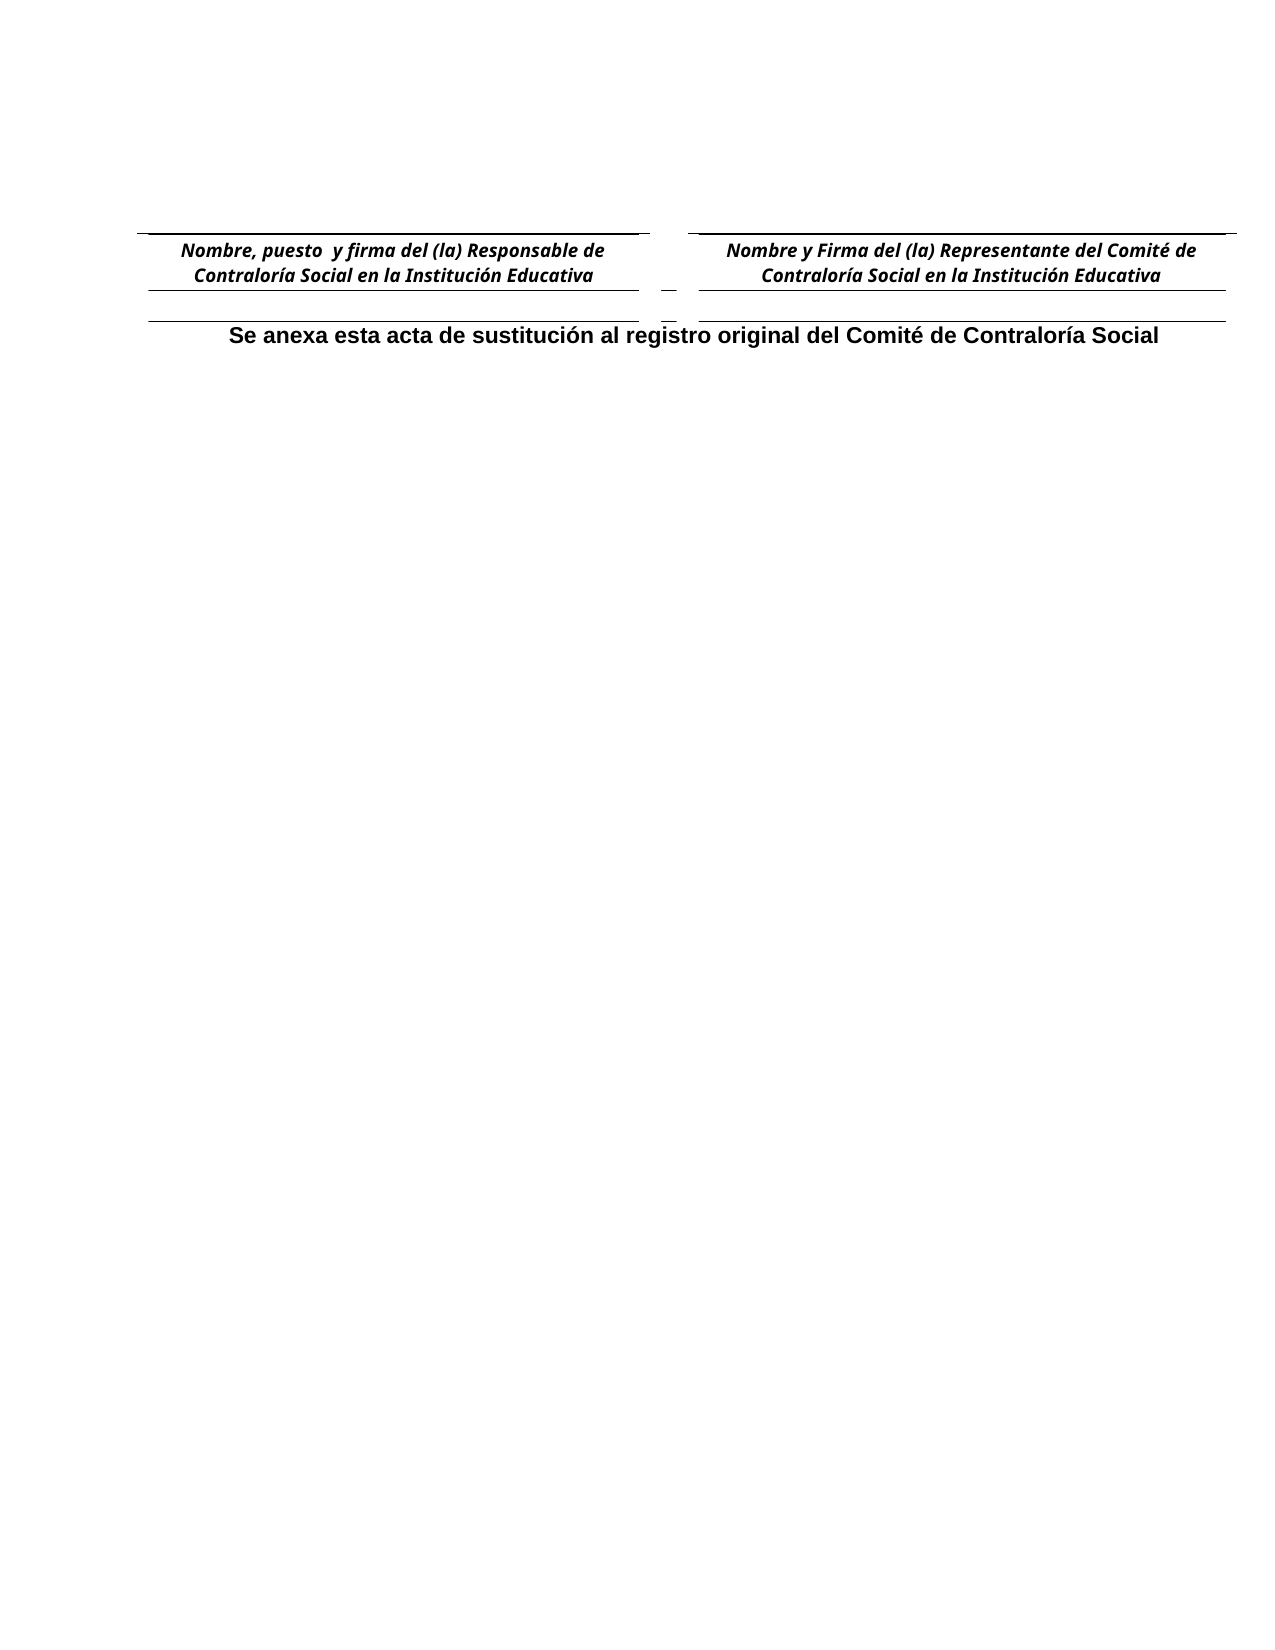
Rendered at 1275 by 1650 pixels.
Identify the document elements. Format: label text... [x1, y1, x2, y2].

text Se anexa esta acta de sustitución al registro original del Comité de Contraloría Social [177, 322, 1211, 348]
table_header Nombre y Firma del (la) Representante del Comité de Contraloría Social en la Institución Educativa [688, 234, 1237, 322]
table_header [650, 233, 688, 322]
table_header Nombre, puesto y firma del (la) Responsable de Contraloría Social en la Institución Educativa [137, 234, 650, 322]
